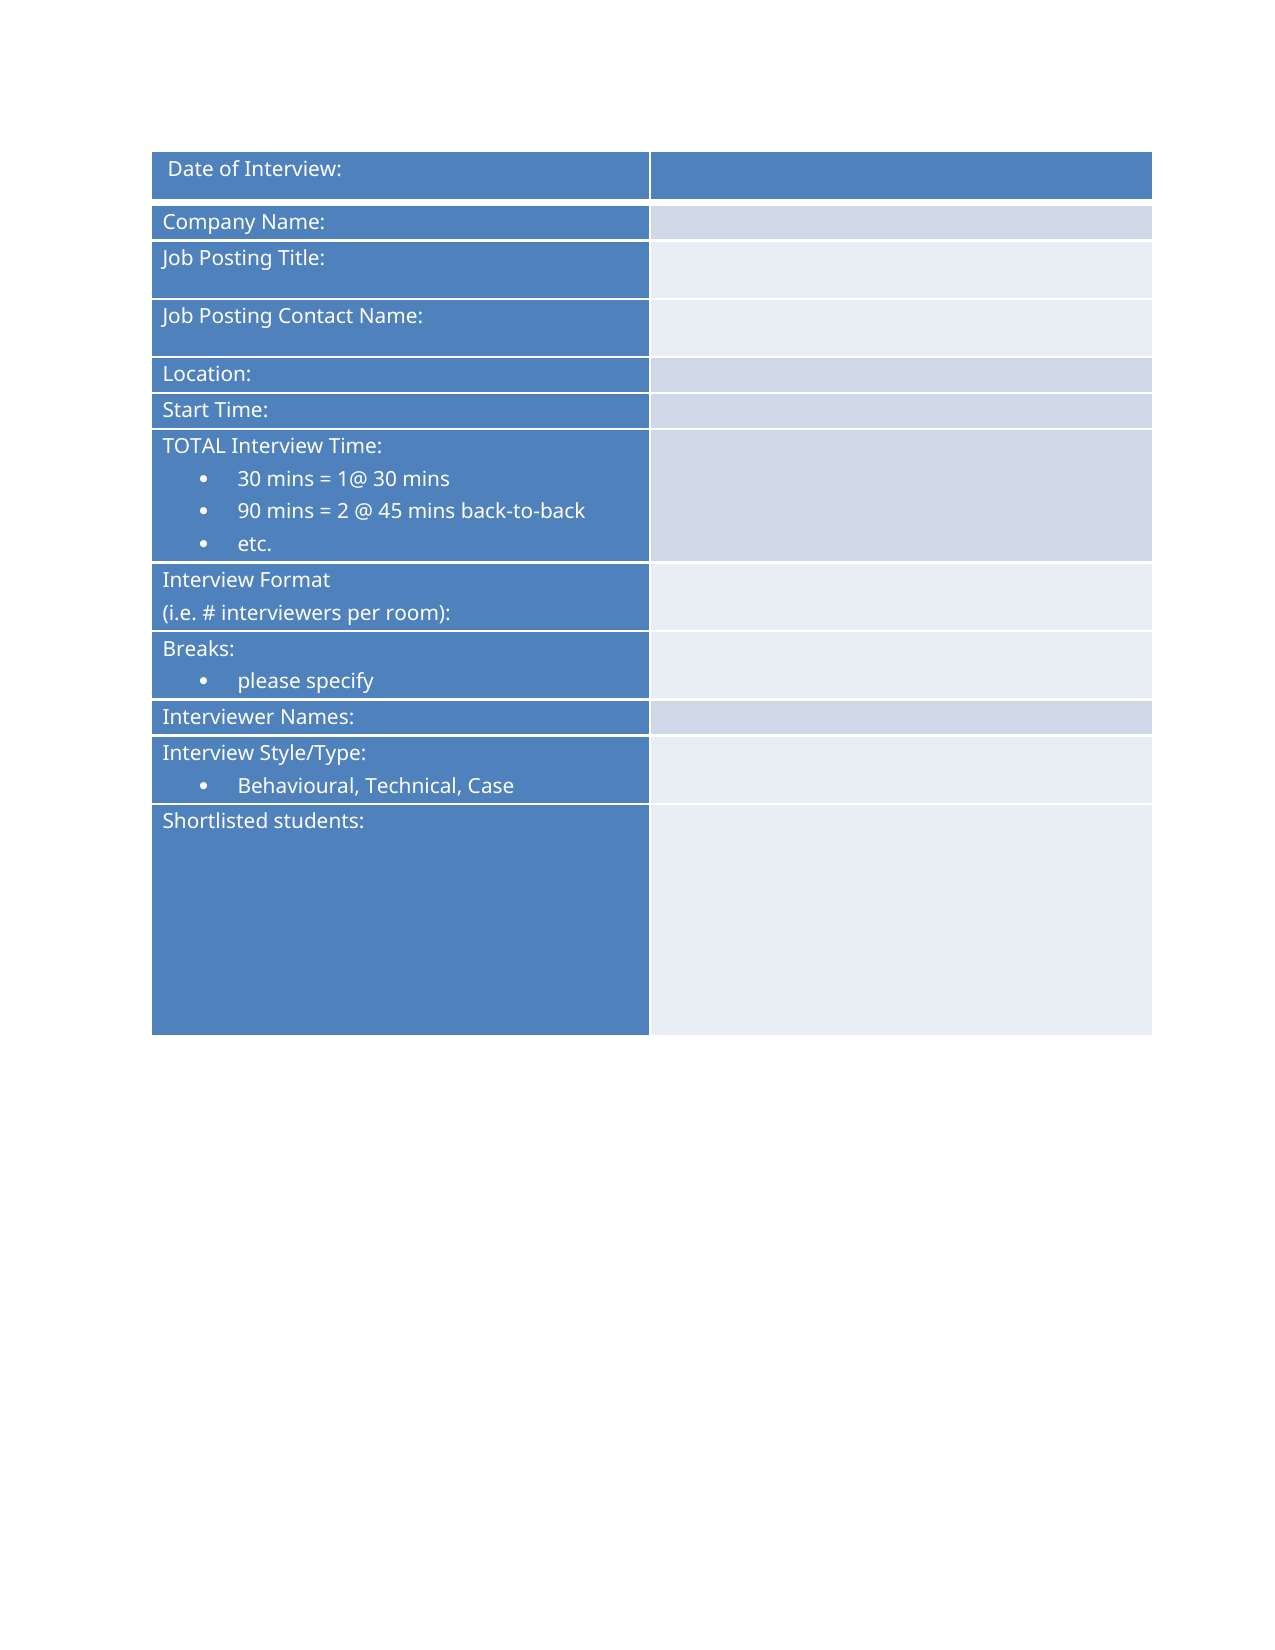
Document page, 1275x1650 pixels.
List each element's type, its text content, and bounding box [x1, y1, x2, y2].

table_header [651, 152, 1152, 199]
table_cell Interview Style/Type: Behavioural, Technical, Case [152, 737, 649, 803]
table_cell Interview Format (i.e. # interviewers per room): [152, 564, 649, 630]
table_cell Location: [152, 358, 649, 392]
table_cell Company Name: [152, 206, 649, 239]
table_cell Job Posting Title: [152, 242, 649, 298]
table_cell Start Time: [152, 394, 649, 428]
table_cell [651, 805, 1152, 1035]
table_cell [651, 242, 1152, 298]
table_cell [651, 430, 1152, 561]
table_cell Interviewer Names: [152, 701, 649, 734]
table_cell [651, 394, 1152, 428]
table_cell [651, 300, 1152, 356]
table_cell Shortlisted students: [152, 805, 649, 1035]
table_cell [651, 358, 1152, 392]
table_cell [651, 701, 1152, 734]
table_header Date of Interview: [152, 152, 649, 199]
table_cell [651, 632, 1152, 698]
table_cell [651, 737, 1152, 803]
table_cell TOTAL Interview Time: 30 mins = 1@ 30 mins 90 mins = 2 @ 45 mins back-to-back etc. [152, 430, 649, 561]
table_cell Job Posting Contact Name: [152, 300, 649, 356]
table_cell [651, 564, 1152, 630]
table_cell [651, 206, 1152, 239]
table_cell Breaks: please specify [152, 632, 649, 698]
